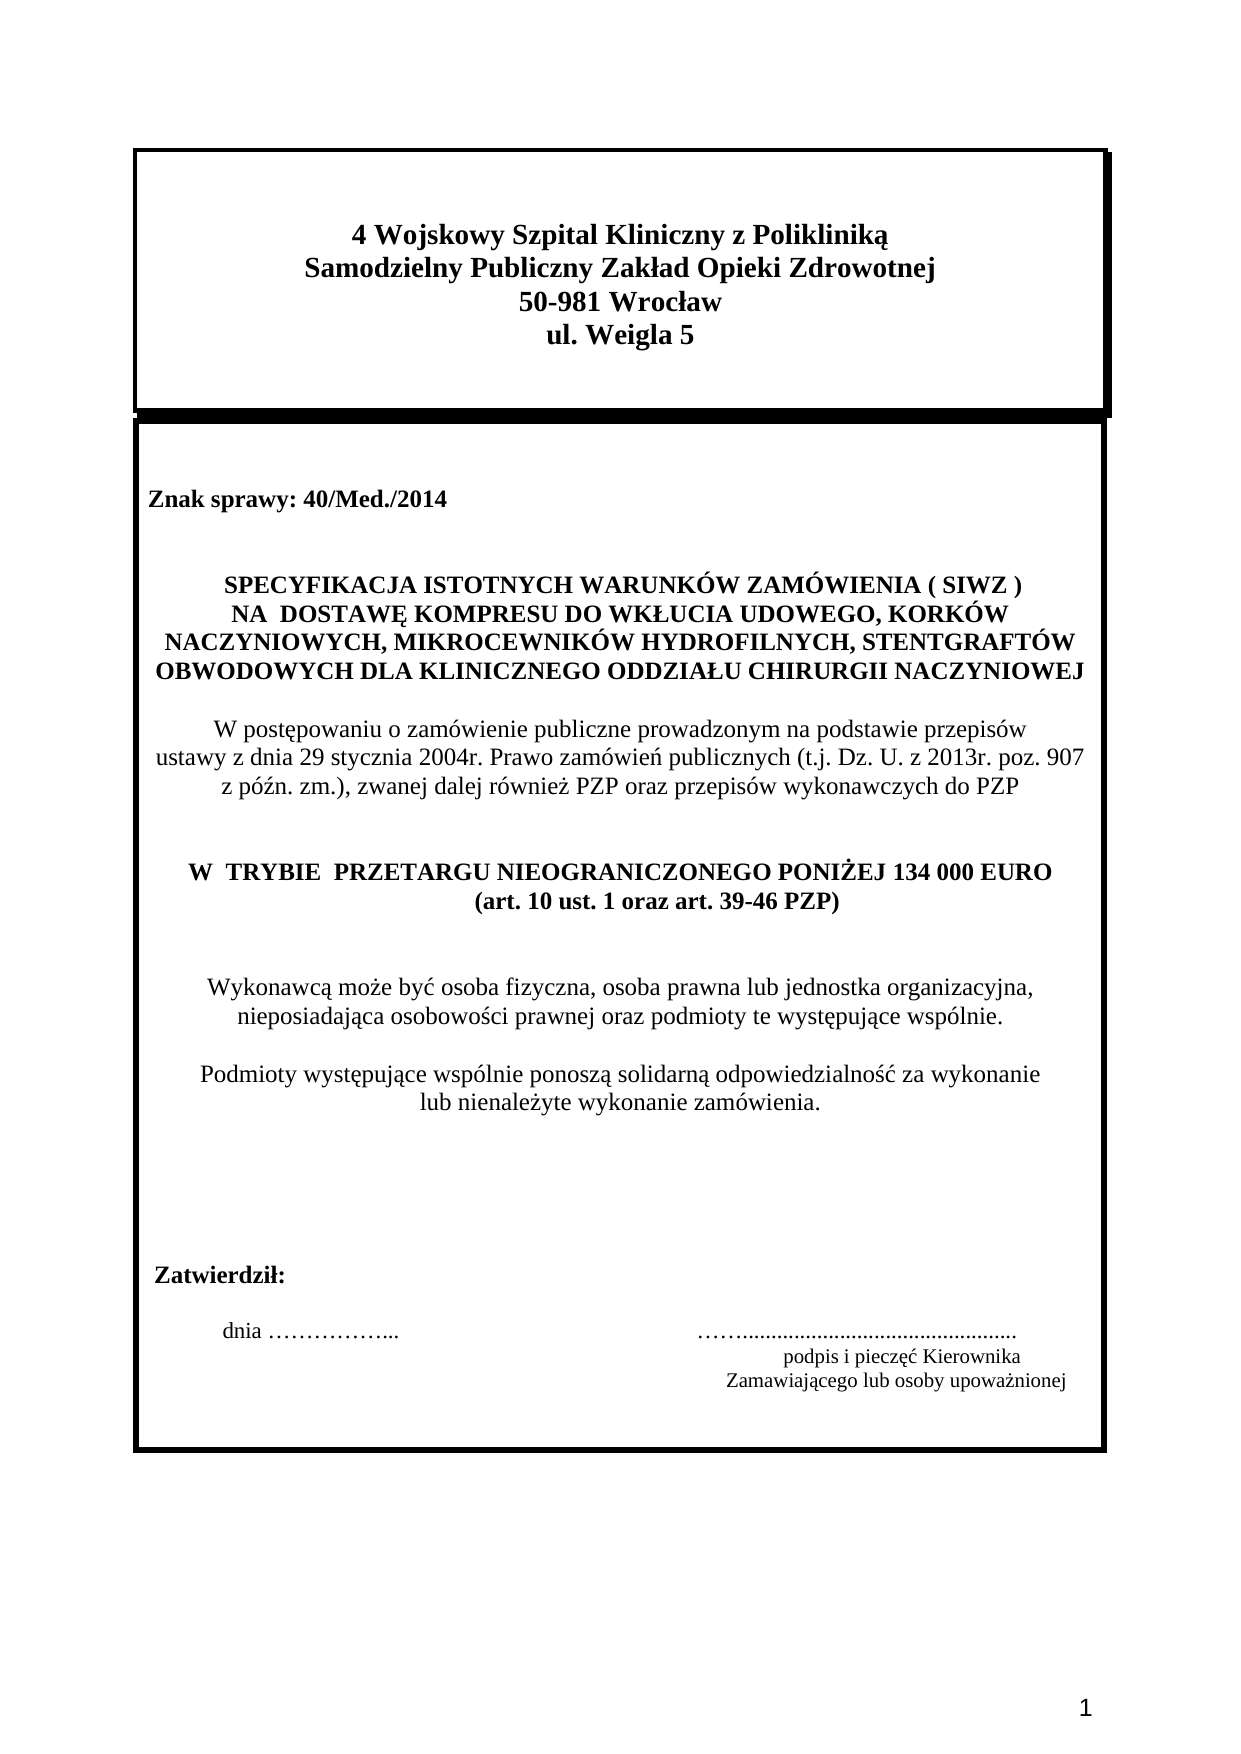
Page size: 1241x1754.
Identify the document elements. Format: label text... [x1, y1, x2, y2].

text W postępowaniu o zamówienie publiczne prowadzonym na podstawie przepisów [148, 714, 1093, 742]
text Wykonawcą może być osoba fizyczna, osoba prawna lub jednostka organizacyjna, [148, 972, 1093, 1001]
text NA DOSTAWĘ KOMPRESU DO WKŁUCIA UDOWEGO, KORKÓW NACZYNIOWYCH, MIKROCEWNIKÓW HYDROFILNYCH, STENTGRAFTÓW OBWODOWYCH DLA KLINICZNEGO ODDZIAŁU CHIRURGII NACZYNIOWEJ [148, 599, 1093, 685]
text Znak sprawy: 40/Med./2014 [148, 484, 1093, 512]
text ul. Weigla 5 [148, 317, 1093, 351]
text podpis i pieczęć Kierownika [148, 1344, 1093, 1368]
text (art. 10 ust. 1 oraz art. 39-46 PZP) [148, 886, 1093, 915]
text Zatwierdził: [148, 1260, 1093, 1289]
text Zamawiającego lub osoby upoważnionej [148, 1368, 1093, 1392]
subtitle 4 Wojskowy Szpital Kliniczny z Polikliniką Samodzielny Publiczny Zakład Opieki Zdrowotnej [137, 152, 1103, 284]
text ustawy z dnia 29 stycznia 2004r. Prawo zamówień publicznych (t.j. Dz. U. z 2013r. poz. 907 z późn. zm.), zwanej dalej również PZP oraz przepisów wykonawczych do PZP [148, 742, 1093, 800]
text SPECYFIKACJA ISTOTNYCH WARUNKÓW ZAMÓWIENIA ( SIWZ ) [148, 570, 1093, 599]
text 50-981 Wrocław [148, 284, 1093, 317]
text dnia ……………... ……................................................ [148, 1289, 1093, 1344]
text Podmioty występujące wspólnie ponoszą solidarną odpowiedzialność za wykonanie lub nienależyte wykonanie zamówienia. [148, 1059, 1093, 1116]
text nieposiadająca osobowości prawnej oraz podmioty te występujące wspólnie. [148, 1001, 1093, 1030]
text W TRYBIE PRZETARGU NIEOGRANICZONEGO PONIŻEJ 134 000 EURO [148, 857, 1093, 886]
